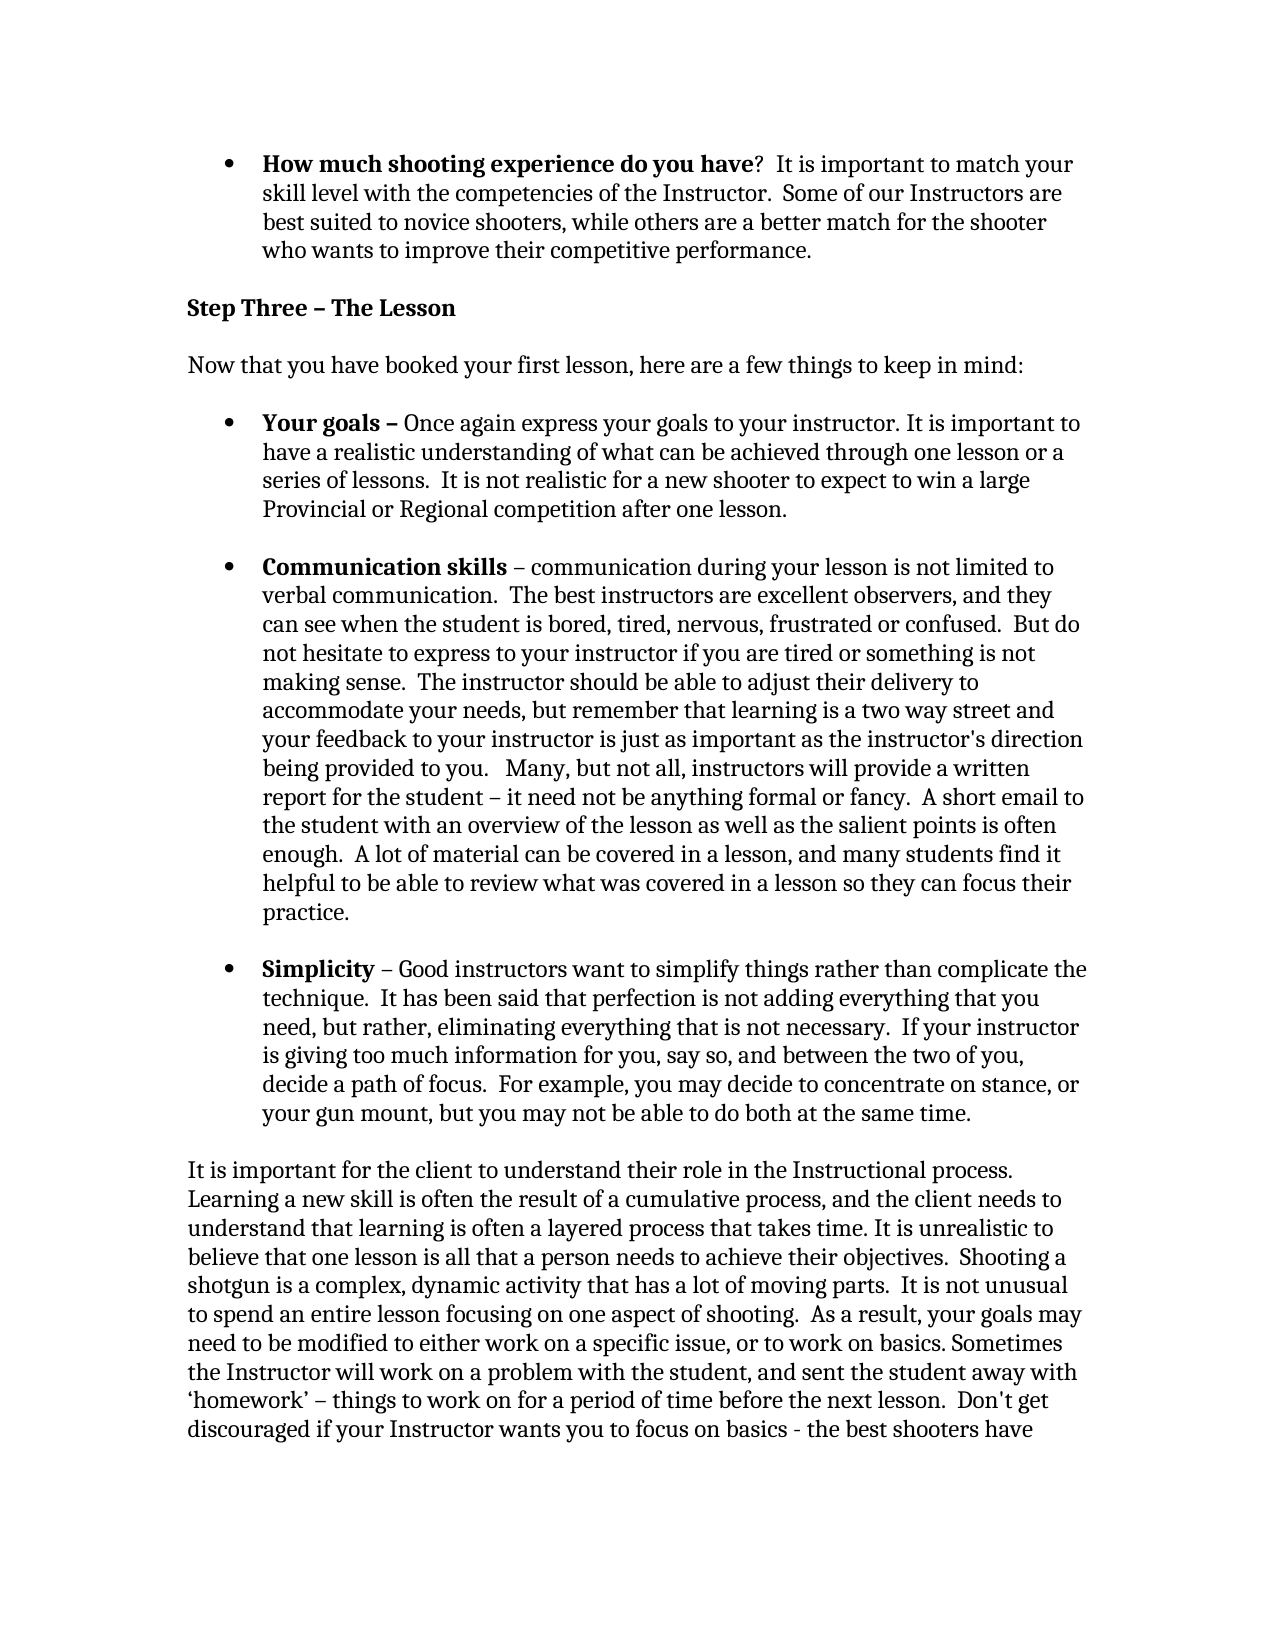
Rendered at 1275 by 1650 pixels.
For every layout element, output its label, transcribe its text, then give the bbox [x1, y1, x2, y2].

list How much shooting experience do you have? It is important to match your skill level with the competencies of the Instructor. Some of our Instructors are best suited to novice shooters, while others are a better match for the shooter who wants to improve their competitive performance. [225, 150, 1087, 265]
list Simplicity – Good instructors want to simplify things rather than complicate the technique. It has been said that perfection is not adding everything that you need, but rather, eliminating everything that is not necessary. If your instructor is giving too much information for you, say so, and between the two of you, decide a path of focus. For example, you may decide to concentrate on stance, or your gun mount, but you may not be able to do both at the same time. [225, 955, 1087, 1127]
list Communication skills – communication during your lesson is not limited to verbal communication. The best instructors are excellent observers, and they can see when the student is bored, tired, nervous, frustrated or confused. But do not hesitate to express to your instructor if you are tired or something is not making sense. The instructor should be able to adjust their delivery to accommodate your needs, but remember that learning is a two way street and your feedback to your instructor is just as important as the instructor's direction being provided to you. Many, but not all, instructors will provide a written report for the student – it need not be anything formal or fancy. A short email to the student with an overview of the lesson as well as the salient points is often enough. A lot of material can be covered in a lesson, and many students find it helpful to be able to review what was covered in a lesson so they can focus their practice. [225, 552, 1087, 926]
text Step Three – The Lesson [187, 294, 1087, 322]
text Now that you have booked your first lesson, here are a few things to keep in mind: [187, 351, 1087, 380]
list Your goals – Once again express your goals to your instructor. It is important to have a realistic understanding of what can be achieved through one lesson or a series of lessons. It is not realistic for a new shooter to expect to win a large Provincial or Regional competition after one lesson. [225, 409, 1087, 524]
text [187, 1156, 1087, 1444]
